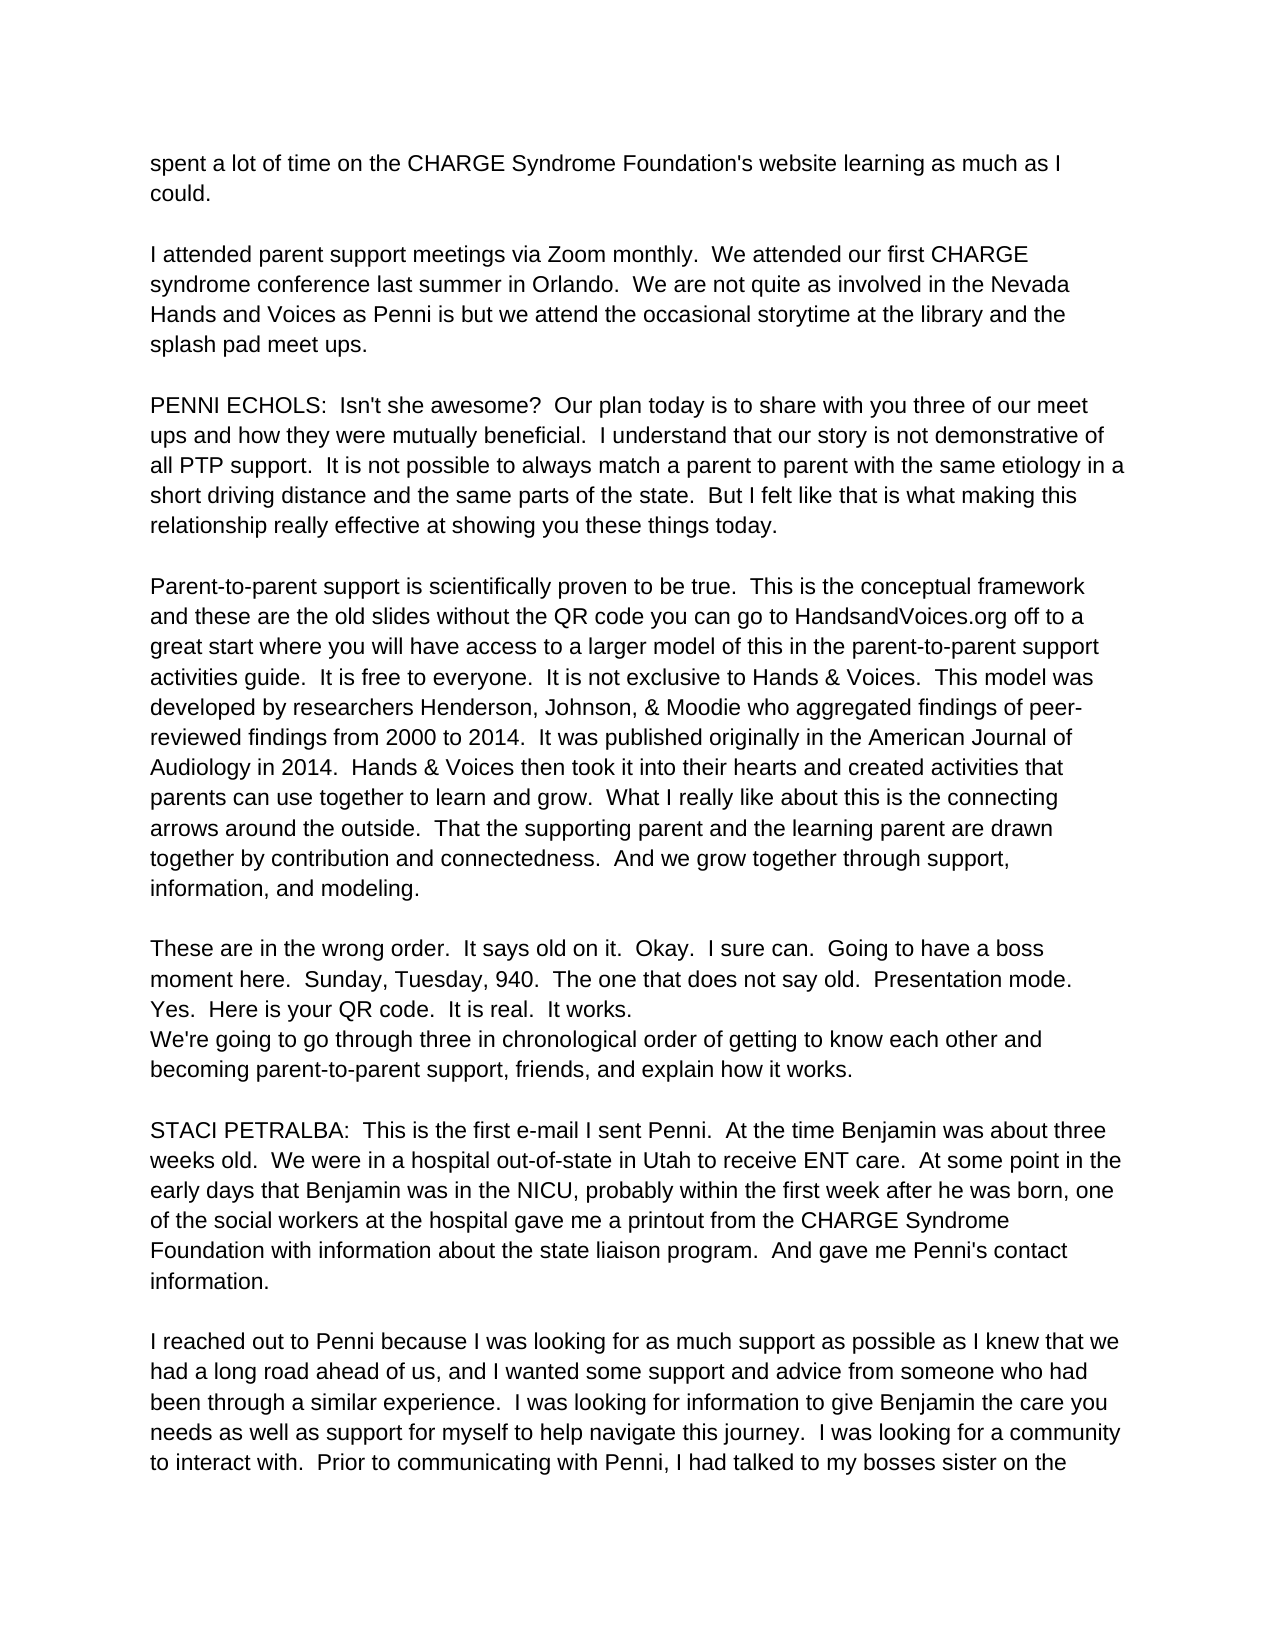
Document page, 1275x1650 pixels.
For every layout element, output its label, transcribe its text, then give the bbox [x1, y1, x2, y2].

text I attended parent support meetings via Zoom monthly. We attended our first CHARGE syndrome conference last summer in Orlando. We are not quite as involved in the Nevada Hands and Voices as Penni is but we attend the occasional storytime at the library and the splash pad meet ups. [150, 241, 1125, 358]
text STACI PETRALBA: This is the first e-mail I sent Penni. At the time Benjamin was about three weeks old. We were in a hospital out-of-state in Utah to receive ENT care. At some point in the early days that Benjamin was in the NICU, probably within the first week after he was born, one of the social workers at the hospital gave me a printout from the CHARGE Syndrome Foundation with information about the state liaison program. And gave me Penni's contact information. [150, 1117, 1125, 1294]
text These are in the wrong order. It says old on it. Okay. I sure can. Going to have a boss moment here. Sunday, Tuesday, 940. The one that does not say old. Presentation mode. Yes. Here is your QR code. It is real. It works. [150, 935, 1125, 1022]
text PENNI ECHOLS: Isn't she awesome? Our plan today is to share with you three of our meet ups and how they were mutually beneficial. I understand that our story is not demonstrative of all PTP support. It is not possible to always match a parent to parent with the same etiology in a short driving distance and the same parts of the state. But I felt like that is what making this relationship really effective at showing you these things today. [150, 392, 1125, 539]
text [150, 1328, 1125, 1475]
text We're going to go through three in chronological order of getting to know each other and becoming parent-to-parent support, friends, and explain how it works. [150, 1026, 1125, 1083]
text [150, 150, 1125, 207]
text Parent-to-parent support is scientifically proven to be true. This is the conceptual framework and these are the old slides without the QR code you can go to HandsandVoices.org off to a great start where you will have access to a larger model of this in the parent-to-parent support activities guide. It is free to everyone. It is not exclusive to Hands & Voices. This model was developed by researchers Henderson, Johnson, & Moodie who aggregated findings of peer-reviewed findings from 2000 to 2014. It was published originally in the American Journal of Audiology in 2014. Hands & Voices then took it into their hearts and created activities that parents can use together to learn and grow. What I really like about this is the connecting arrows around the outside. That the supporting parent and the learning parent are drawn together by contribution and connectedness. And we grow together through support, information, and modeling. [150, 573, 1125, 901]
